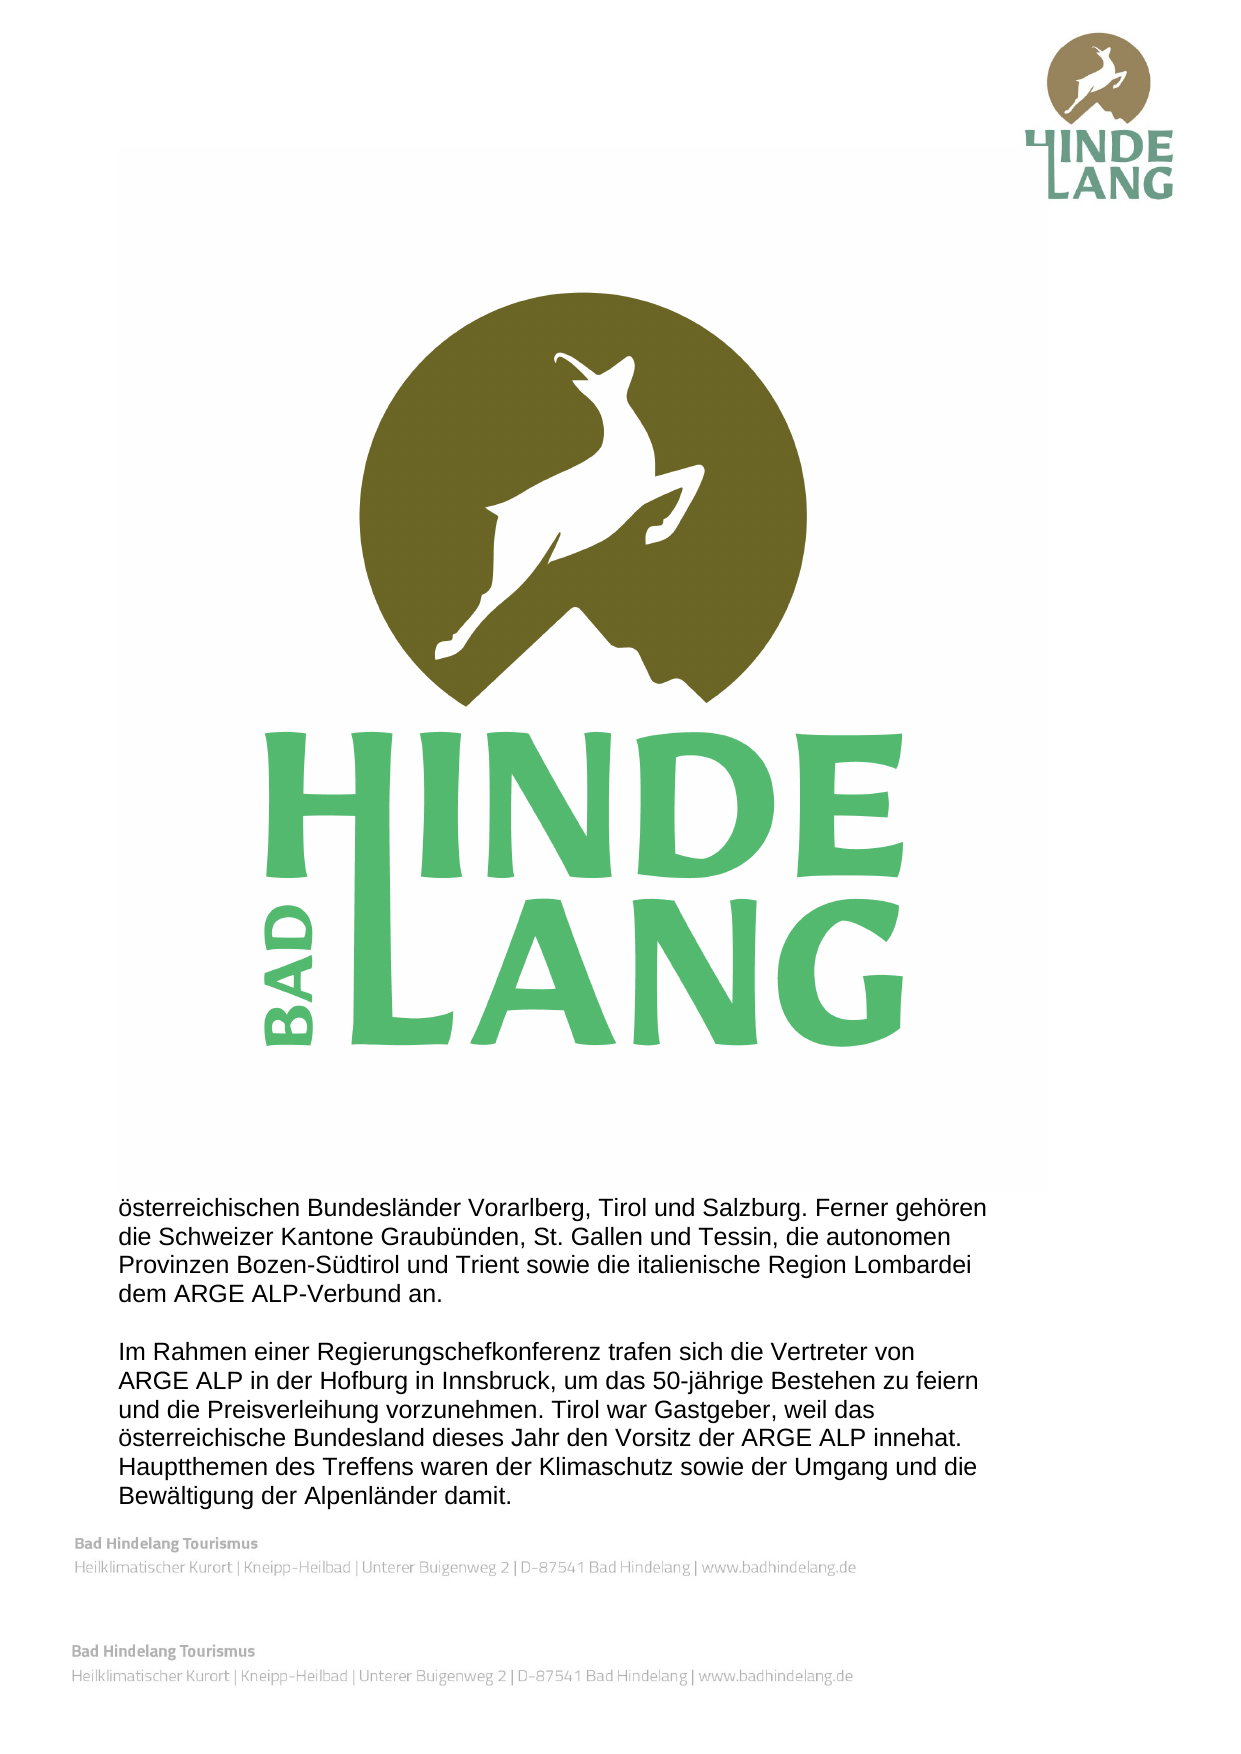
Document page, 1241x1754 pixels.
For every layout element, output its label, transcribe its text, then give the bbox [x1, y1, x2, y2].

picture [0, 0, 1241, 1752]
text Im Rahmen einer Regierungschefkonferenz trafen sich die Vertreter von ARGE ALP in der Hofburg in Innsbruck, um das 50-jährige Bestehen zu feiern und die Preisverleihung vorzunehmen. Tirol war Gastgeber, weil das österreichische Bundesland dieses Jahr den Vorsitz der ARGE ALP innehat. Hauptthemen des Treffens waren der Klimaschutz sowie der Umgang und die Bewältigung der Alpenländer damit. [118, 1337, 989, 1509]
text Über die Arbeitsgemeinschaft Alpenländer (ARGE ALP) Der alpenweite Verbund ARGE ALP, der auf kultureller, sozialer, wirtschaftlicher und ökologischer Ebene zusammenarbeitet, wurde 1972 gegründet. Mitglieder sind das Gründungsmitglied Bayern und die österreichischen Bundesländer Vorarlberg, Tirol und Salzburg. Ferner gehören die Schweizer Kantone Graubünden, St. Gallen und Tessin, die autonomen Provinzen Bozen-Südtirol und Trient sowie die italienische Region Lombardei dem ARGE ALP-Verbund an. [118, 1193, 989, 1308]
